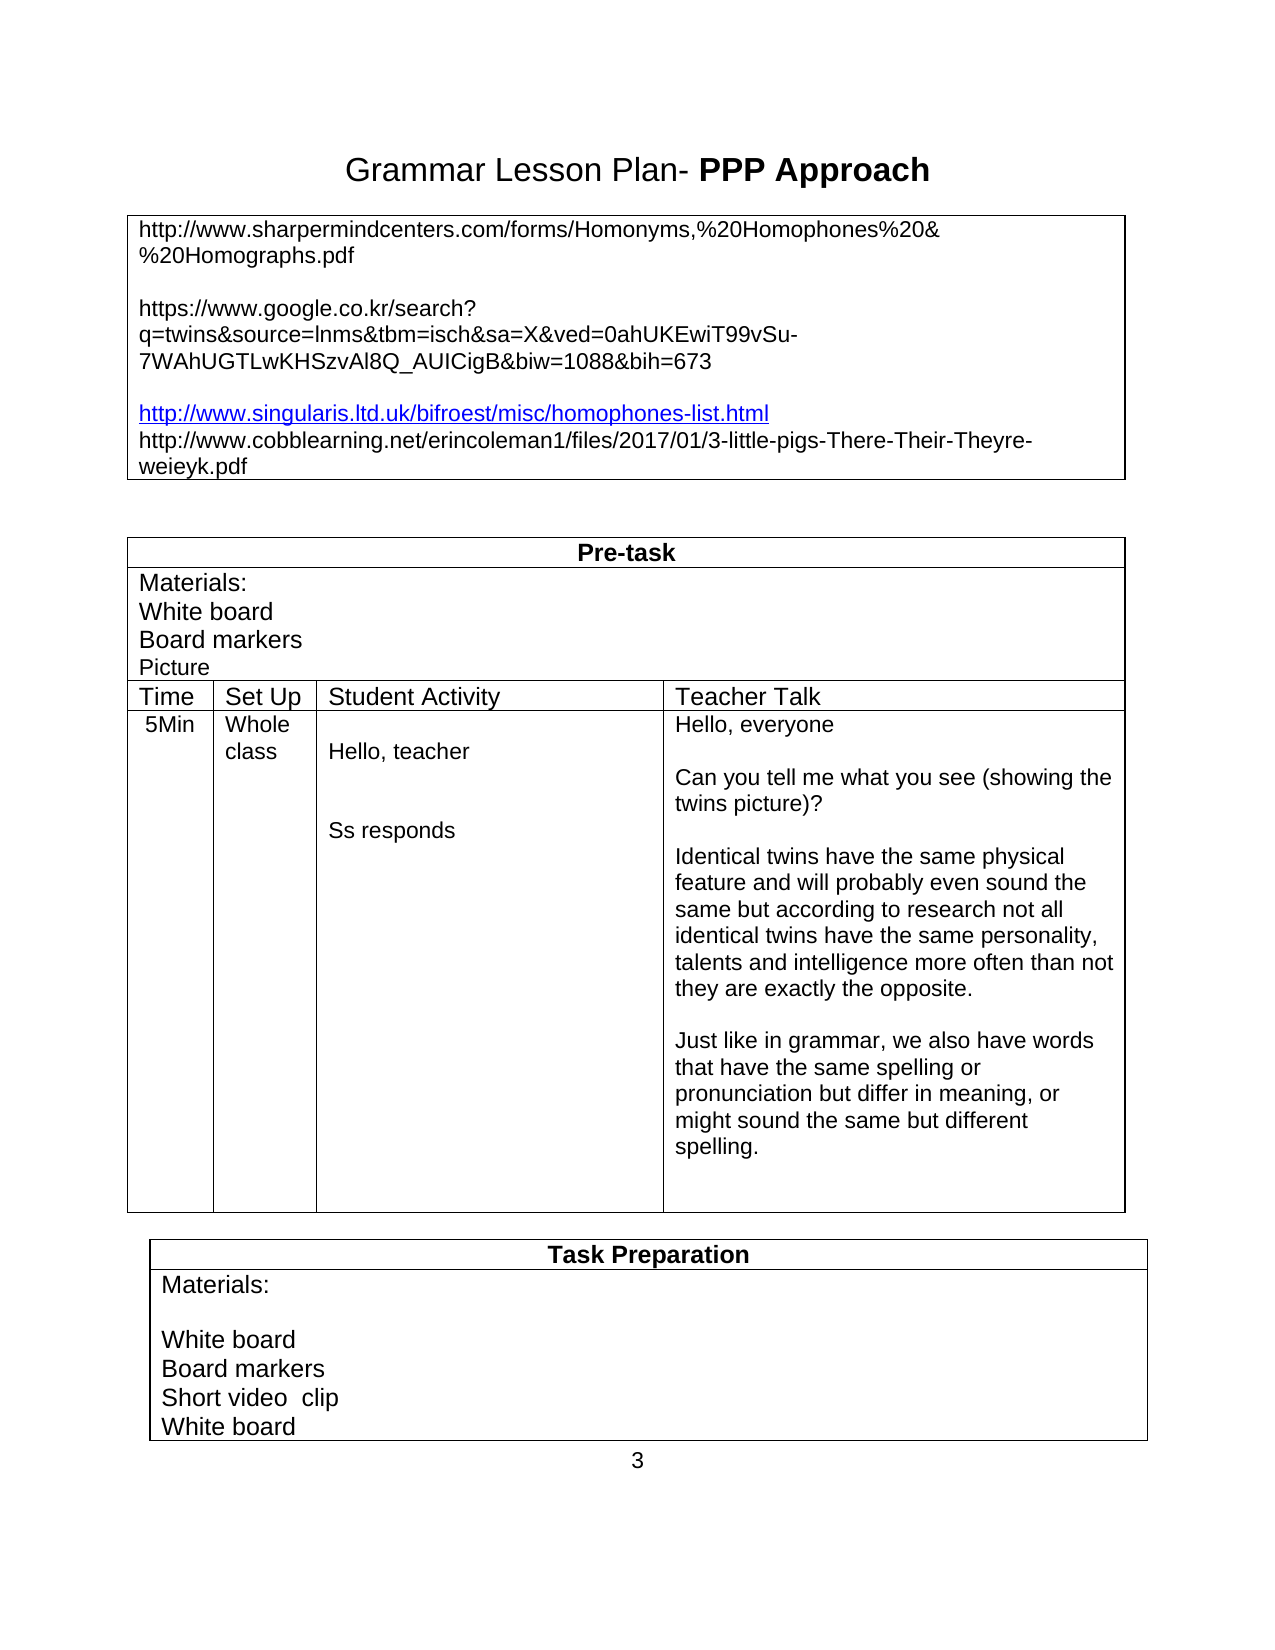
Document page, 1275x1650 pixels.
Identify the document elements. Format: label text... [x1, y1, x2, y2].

table_cell Materials: White board Board markers Picture [128, 568, 1124, 680]
table_cell 5Min [128, 711, 213, 1212]
table_header Pre-task [128, 538, 1124, 567]
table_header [128, 216, 1124, 479]
table_header Task Preparation [151, 1240, 1147, 1269]
table_cell Teacher Talk [664, 681, 1124, 710]
table_cell Student Activity [317, 681, 663, 710]
table_cell Hello, everyone Can you tell me what you see (showing the twins picture)? Identical twins have the same physical feature and will probably even sound the same but according to research not all identical twins have the same personality, talents and intelligence more often than not they are exactly the opposite. Just like in grammar, we also have words that have the same spelling or pronunciation but differ in meaning, or might sound the same but different spelling. [664, 711, 1124, 1212]
table_cell Hello, teacher Ss responds [317, 711, 663, 1212]
table_cell Whole class [214, 711, 316, 1212]
table_cell Set Up [214, 681, 316, 710]
table_cell Time [128, 681, 213, 710]
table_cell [151, 1270, 1147, 1440]
